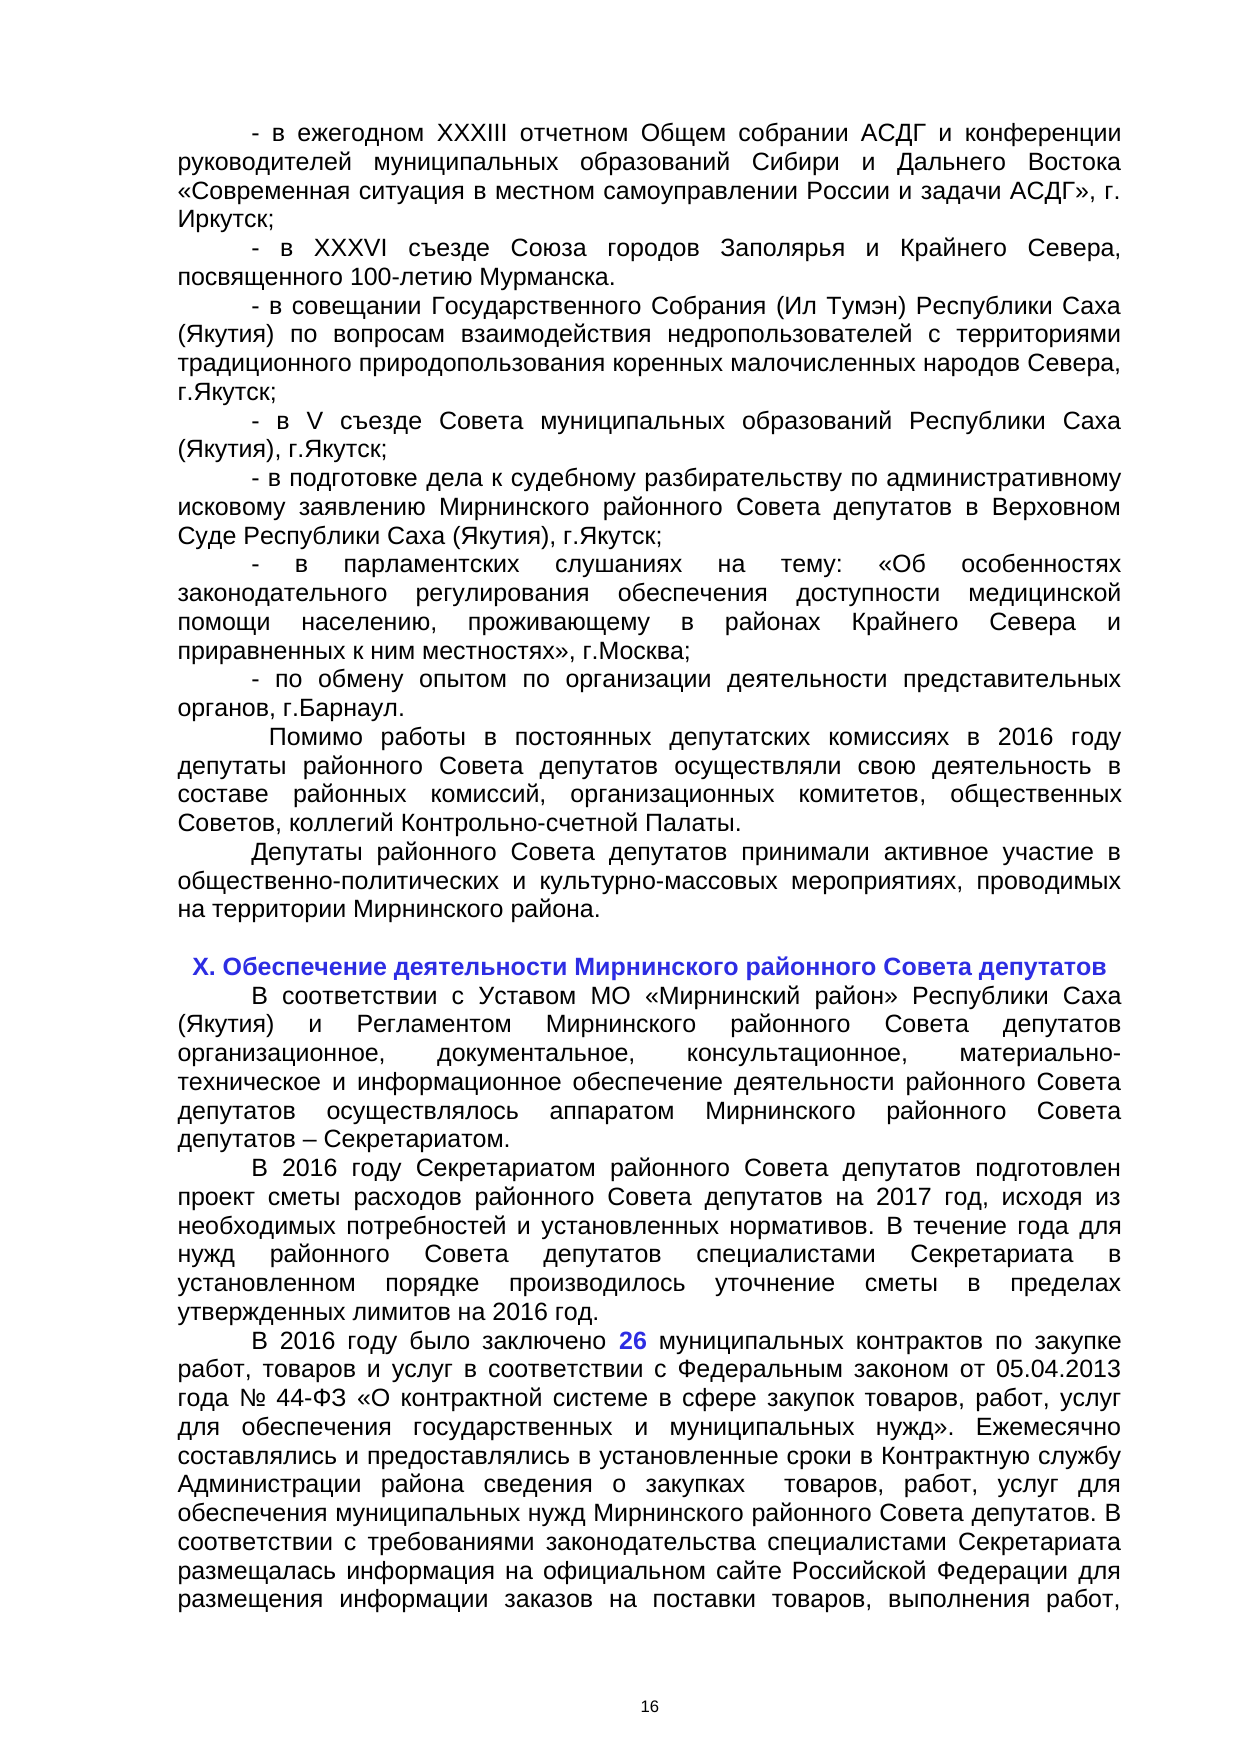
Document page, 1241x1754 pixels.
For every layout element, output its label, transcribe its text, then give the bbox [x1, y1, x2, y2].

text - в подготовке дела к судебному разбирательству по административному исковому заявлению Мирнинского районного Совета депутатов в Верховном Суде Республики Саха (Якутия), г.Якутск; [177, 463, 1122, 549]
text - в ежегодном XXXIII отчетном Общем собрании АСДГ и конференции руководителей муниципальных образований Сибири и Дальнего Востока «Современная ситуация в местном самоуправлении России и задачи АСДГ», г. Иркутск; [177, 118, 1122, 233]
text - в V съезде Совета муниципальных образований Республики Саха (Якутия), г.Якутск; [177, 406, 1122, 463]
text Помимо работы в постоянных депутатских комиссиях в 2016 году депутаты районного Совета депутатов осуществляли свою деятельность в составе районных комиссий, организационных комитетов, общественных Советов, коллегий Контрольно-счетной Палаты. [177, 722, 1122, 837]
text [177, 1326, 1122, 1613]
text - в совещании Государственного Собрания (Ил Тумэн) Республики Саха (Якутия) по вопросам взаимодействия недропользователей с территориями традиционного природопользования коренных малочисленных народов Севера, г.Якутск; [177, 291, 1122, 406]
text В соответствии с Уставом МО «Мирнинский район» Республики Саха (Якутия) и Регламентом Мирнинского районного Совета депутатов организационное, документальное, консультационное, материально-техническое и информационное обеспечение деятельности районного Совета депутатов осуществлялось аппаратом Мирнинского районного Совета депутатов – Секретариатом. [177, 981, 1122, 1153]
text - в XXXVI съезде Союза городов Заполярья и Крайнего Севера, посвященного 100-летию Мурманска. [177, 233, 1122, 291]
text В 2016 году Секретариатом районного Совета депутатов подготовлен проект сметы расходов районного Совета депутатов на 2017 год, исходя из необходимых потребностей и установленных нормативов. В течение года для нужд районного Совета депутатов специалистами Секретариата в установленном порядке производилось уточнение сметы в пределах утвержденных лимитов на 2016 год. [177, 1153, 1122, 1326]
text X. Обеспечение деятельности Мирнинского районного Совета депутатов [177, 952, 1122, 981]
text Депутаты районного Совета депутатов принимали активное участие в общественно-политических и культурно-массовых мероприятиях, проводимых на территории Мирнинского района. [177, 837, 1122, 923]
text - в парламентских слушаниях на тему: «Об особенностях законодательного регулирования обеспечения доступности медицинской помощи населению, проживающему в районах Крайнего Севера и приравненных к ним местностях», г.Москва; [177, 549, 1122, 664]
text - по обмену опытом по организации деятельности представительных органов, г.Барнаул. [177, 664, 1122, 722]
